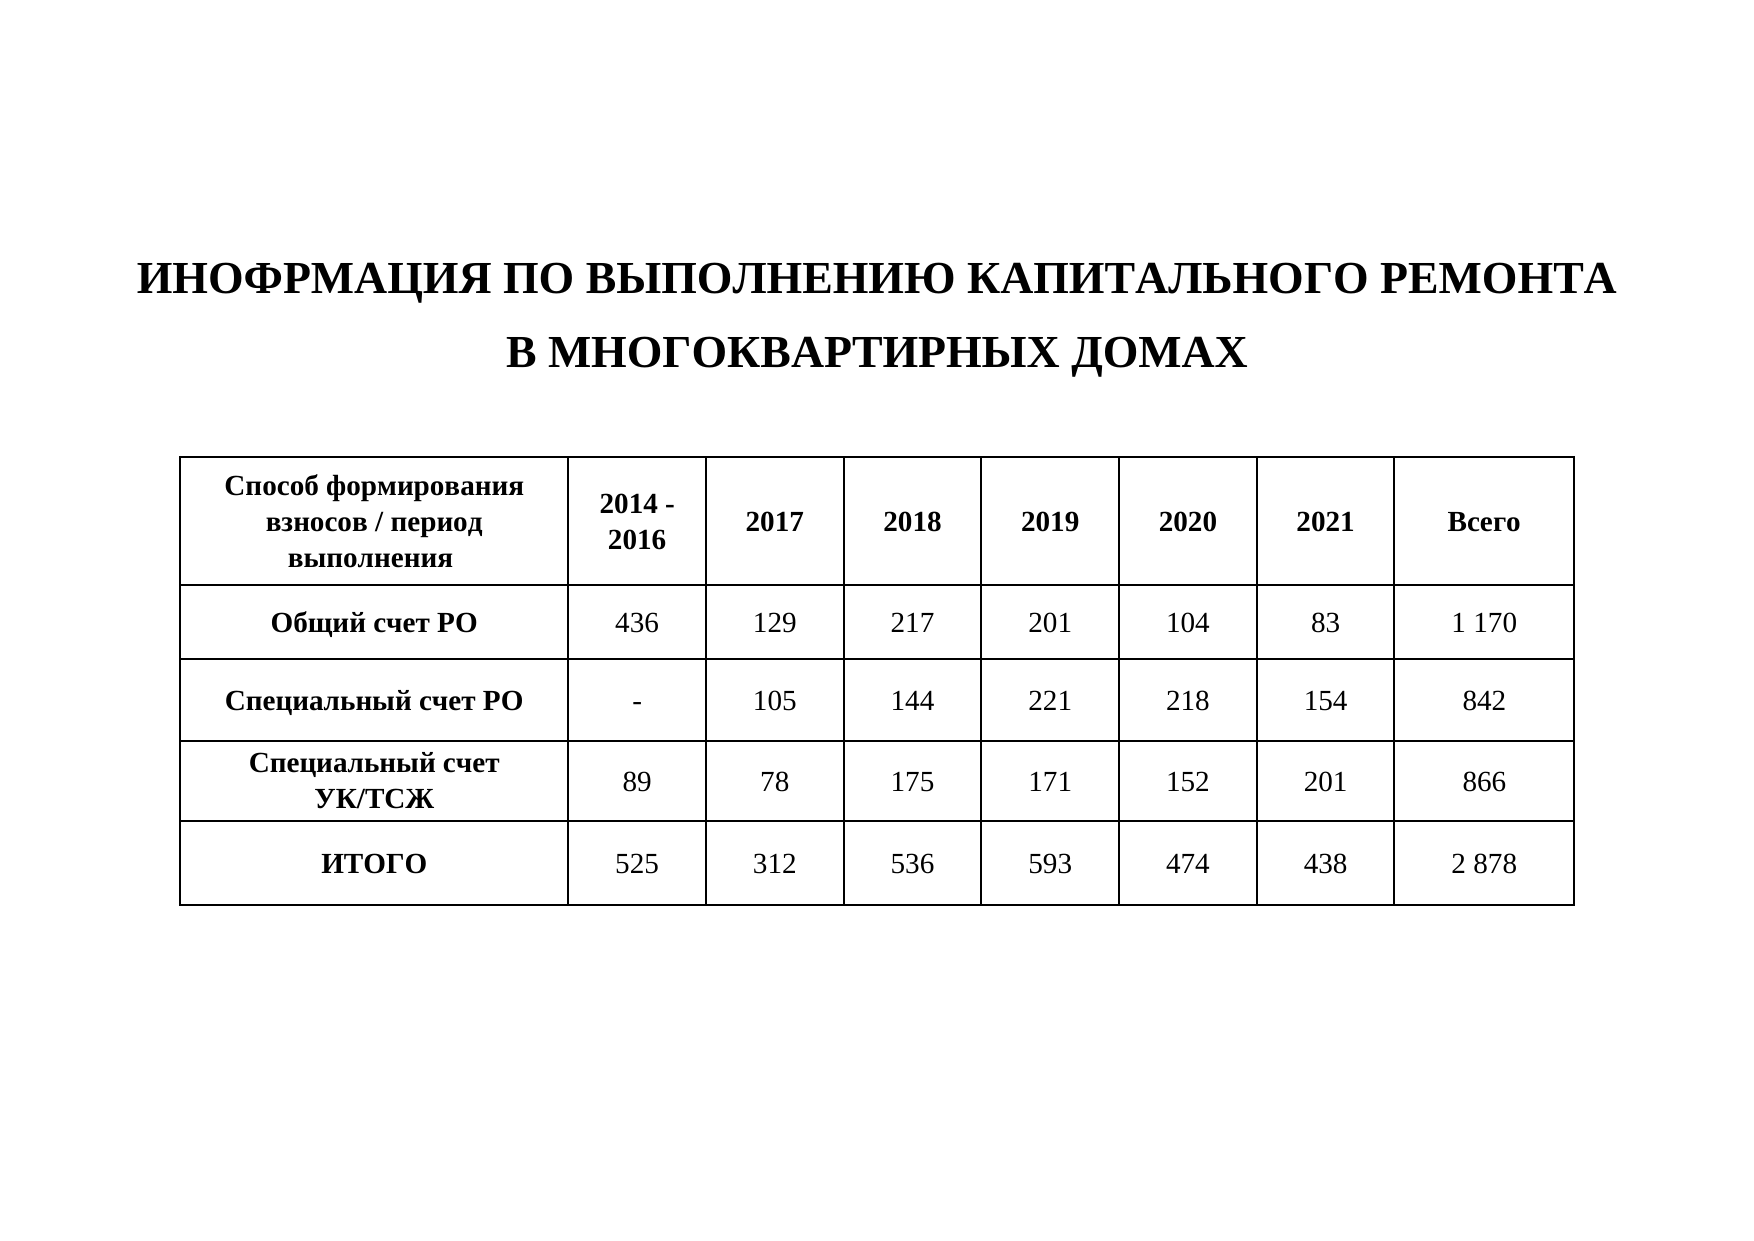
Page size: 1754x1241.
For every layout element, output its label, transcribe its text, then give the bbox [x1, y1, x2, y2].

table_cell 152 [1120, 742, 1256, 820]
table_header 2017 [707, 458, 843, 584]
table_cell 312 [707, 822, 843, 904]
table_cell 593 [982, 822, 1118, 904]
table_cell 78 [707, 742, 843, 820]
table_cell 866 [1395, 742, 1573, 820]
table_cell 201 [982, 586, 1118, 658]
table_cell 436 [569, 586, 705, 658]
table_cell Специальный счет УК/ТСЖ [181, 742, 567, 820]
table_cell Общий счет РО [181, 586, 567, 658]
table_cell Специальный счет РО [181, 660, 567, 739]
text В МНОГОКВАРТИРНЫХ ДОМАХ [118, 324, 1636, 377]
table_cell 217 [845, 586, 980, 658]
table_cell 104 [1120, 586, 1256, 658]
table_cell 438 [1258, 822, 1393, 904]
table_cell 1 170 [1395, 586, 1573, 658]
table_header 2019 [982, 458, 1118, 584]
table_cell 474 [1120, 822, 1256, 904]
table_cell 171 [982, 742, 1118, 820]
table_cell 154 [1258, 660, 1393, 739]
table_header Способ формирования взносов / период выполнения [181, 458, 567, 584]
table_cell 525 [569, 822, 705, 904]
table_cell ИТОГО [181, 822, 567, 904]
table_cell 129 [707, 586, 843, 658]
table_cell 144 [845, 660, 980, 739]
table_cell 221 [982, 660, 1118, 739]
table_header 2021 [1258, 458, 1393, 584]
table_cell 83 [1258, 586, 1393, 658]
table_header 2020 [1120, 458, 1256, 584]
table_header 2018 [845, 458, 980, 584]
table_cell 175 [845, 742, 980, 820]
table_cell 842 [1395, 660, 1573, 739]
table_header 2014 -2016 [569, 458, 705, 584]
table_cell 201 [1258, 742, 1393, 820]
table_cell 218 [1120, 660, 1256, 739]
table_header Всего [1395, 458, 1573, 584]
table_cell - [569, 660, 705, 739]
table_cell 105 [707, 660, 843, 739]
text ИНОФРМАЦИЯ ПО ВЫПОЛНЕНИЮ КАПИТАЛЬНОГО РЕМОНТА [118, 251, 1636, 303]
table_cell 2 878 [1395, 822, 1573, 904]
table_cell 89 [569, 742, 705, 820]
table_cell 536 [845, 822, 980, 904]
